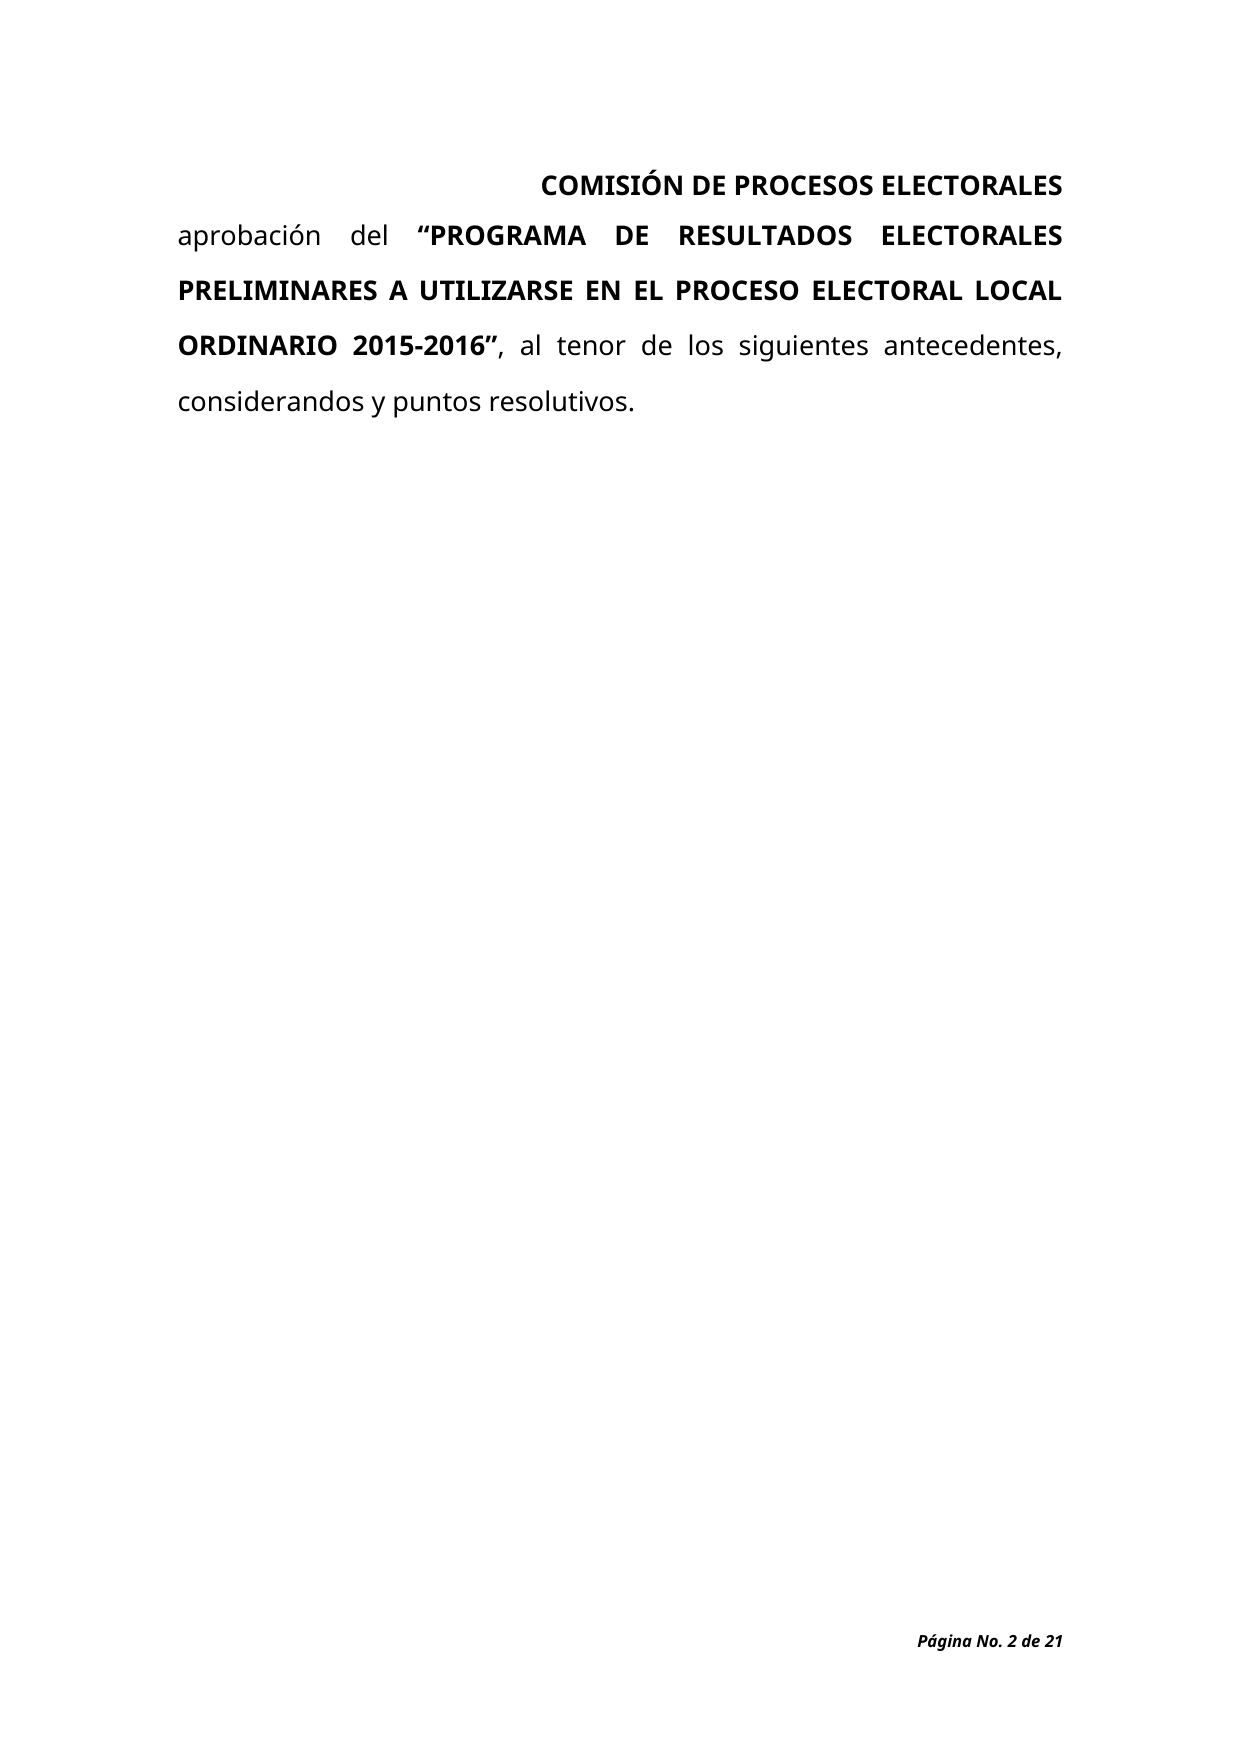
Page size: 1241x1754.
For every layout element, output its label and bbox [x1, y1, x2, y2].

text [177, 216, 1063, 419]
